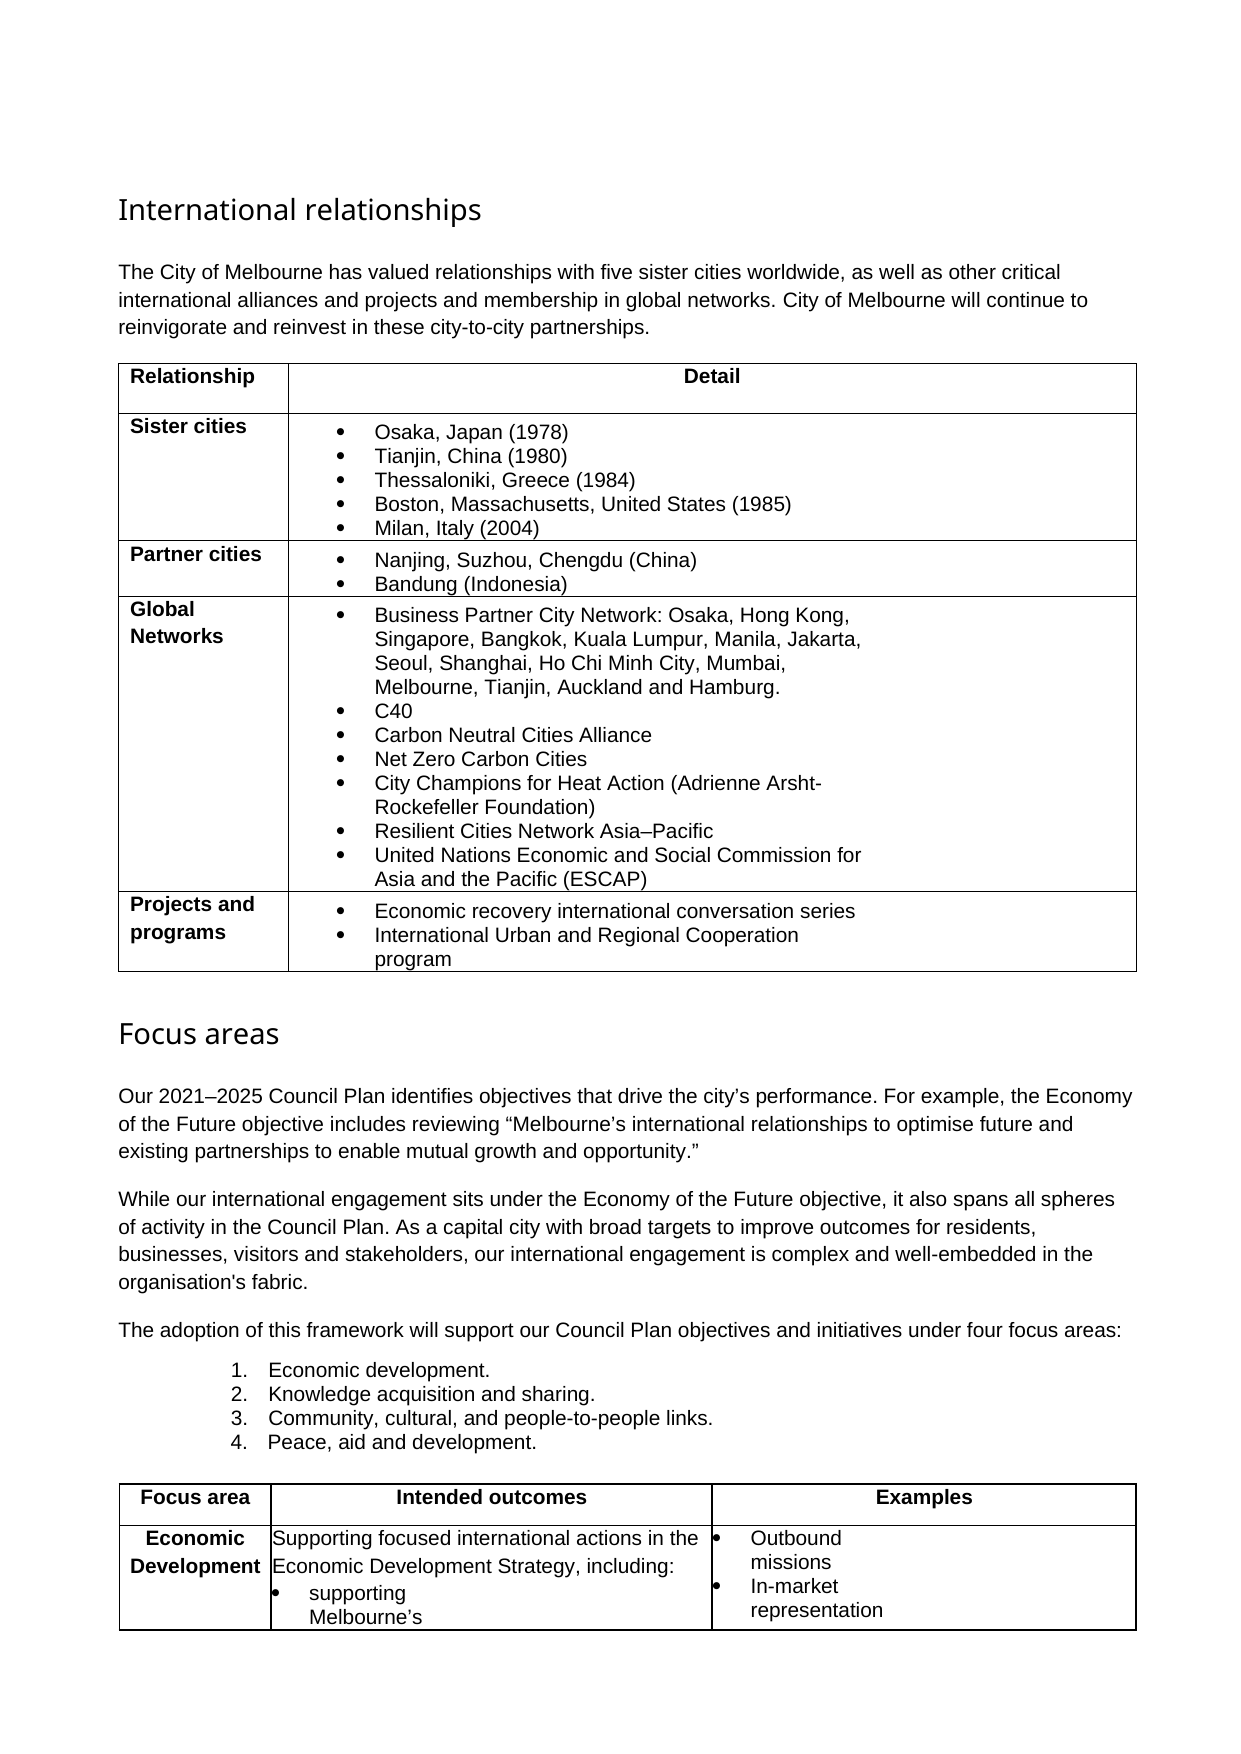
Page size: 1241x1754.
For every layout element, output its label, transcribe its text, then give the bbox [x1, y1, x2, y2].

text Our 2021–2025 Council Plan identifies objectives that drive the city’s performance. For example, the Economy of the Future objective includes reviewing “Melbourne’s international relationships to optimise future and existing partnerships to enable mutual growth and opportunity.” [118, 1084, 1137, 1163]
table_cell Economic Development [120, 1526, 270, 1629]
table_header Examples [713, 1485, 1135, 1524]
table_cell Partner cities [119, 541, 288, 596]
table_header Relationship [119, 364, 288, 413]
table_header Detail [289, 364, 1136, 413]
subtitle International relationships [118, 189, 1137, 229]
list Community, cultural, and people-to-people links. [231, 1406, 886, 1430]
list Economic development. [231, 1358, 886, 1382]
list Knowledge acquisition and sharing. [231, 1382, 886, 1406]
table_header Intended outcomes [272, 1485, 711, 1524]
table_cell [272, 1526, 711, 1629]
text The City of Melbourne has valued relationships with five sister cities worldwide, as well as other critical international alliances and projects and membership in global networks. City of Melbourne will continue to reinvigorate and reinvest in these city-to-city partnerships. [118, 260, 1137, 339]
table_cell Projects and programs [119, 892, 288, 971]
text The adoption of this framework will support our Council Plan objectives and initiatives under four focus areas: [118, 1318, 1137, 1342]
table_cell Osaka, Japan (1978) Tianjin, China (1980) Thessaloniki, Greece (1984) Boston, Massachusetts, United States (1985) Milan, Italy (2004) [289, 414, 1136, 540]
table_cell Nanjing, Suzhou, Chengdu (China) Bandung (Indonesia) [289, 541, 1136, 596]
list Peace, aid and development. [230, 1430, 886, 1454]
table_cell Sister cities [119, 414, 288, 540]
text While our international engagement sits under the Economy of the Future objective, it also spans all spheres of activity in the Council Plan. As a capital city with broad targets to improve outcomes for residents, businesses, visitors and stakeholders, our international engagement is complex and well-embedded in the organisation's fabric. [118, 1187, 1137, 1294]
table_cell Global Networks [119, 597, 288, 891]
subtitle Focus areas [118, 1013, 1137, 1053]
table_cell Business Partner City Network: Osaka, Hong Kong, Singapore, Bangkok, Kuala Lumpur, Manila, Jakarta, Seoul, Shanghai, Ho Chi Minh City, Mumbai, Melbourne, Tianjin, Auckland and Hamburg. C40 Carbon Neutral Cities Alliance Net Zero Carbon Cities City Champions for Heat Action (Adrienne Arsht-Rockefeller Foundation) Resilient Cities Network Asia–Pacific United Nations Economic and Social Commission for Asia and the Pacific (ESCAP) [289, 597, 1136, 891]
table_cell Economic recovery international conversation series International Urban and Regional Cooperation program [289, 892, 1136, 971]
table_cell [713, 1526, 1135, 1629]
table_header Focus area [120, 1485, 270, 1524]
